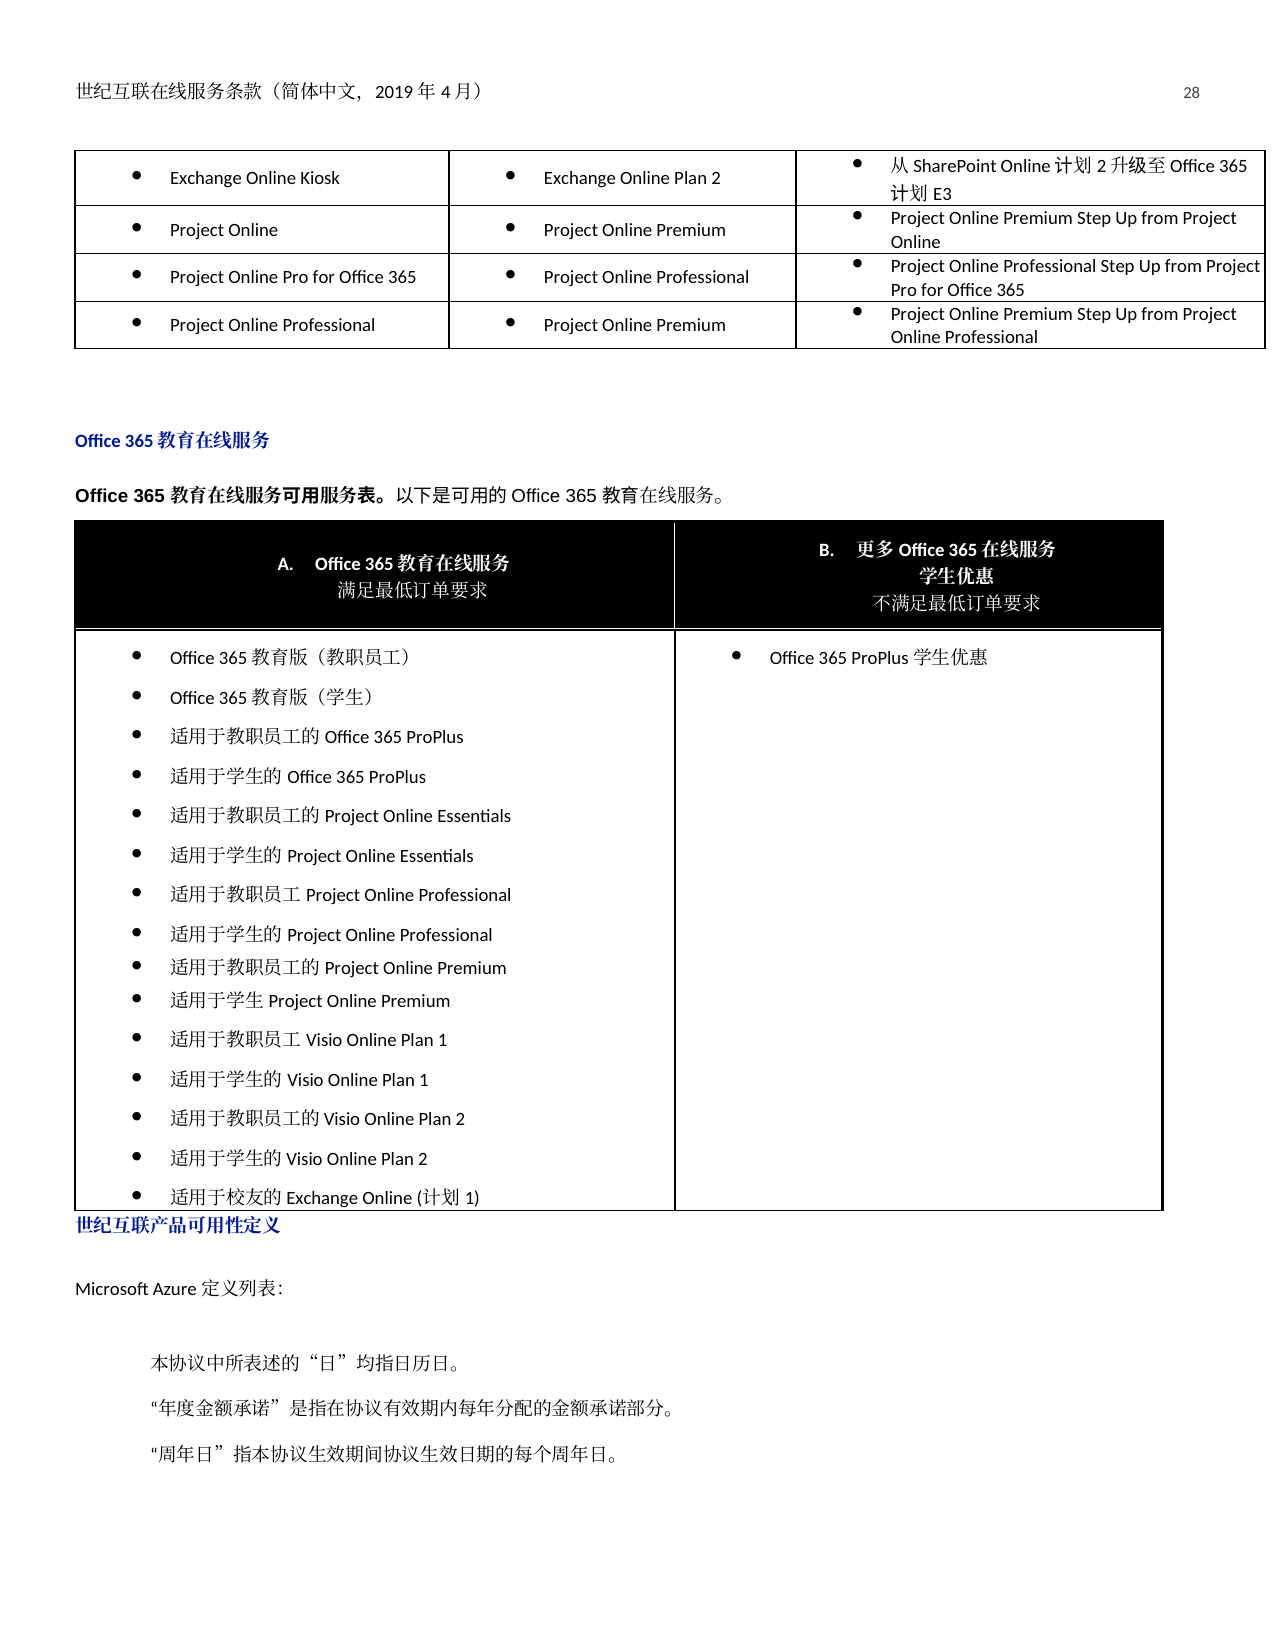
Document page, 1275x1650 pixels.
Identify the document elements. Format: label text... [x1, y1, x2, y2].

table_cell Project Online Premium Step Up from Project Online [797, 206, 1264, 253]
subtitle Office 365教育在线服务 [75, 426, 1200, 453]
table_cell Project Online Professional [76, 302, 448, 348]
table_cell Office 365 ProPlus 学生优惠 [676, 631, 1161, 1210]
table_header 更多 Office 365 在线服务 学生优惠 不满足最低订单要求 [675, 523, 1161, 628]
text 本协议中所表述的“日”均指日历日。 [150, 1348, 1211, 1376]
text “周年日”指本协议生效期间协议生效日期的每个周年日。 [150, 1440, 1211, 1467]
table_cell Project Online Premium Step Up from Project Online Professional [797, 302, 1264, 348]
table_cell Project Online Professional [450, 254, 795, 301]
table_cell Project Online Premium [450, 206, 795, 253]
table_cell Exchange Online Plan 2 [450, 151, 795, 205]
table_cell Exchange Online Kiosk [76, 151, 448, 205]
table_cell Project Online Pro for Office 365 [76, 254, 448, 301]
text “年度金额承诺”是指在协议有效期内每年分配的金额承诺部分。 [150, 1394, 1211, 1421]
text Office 365 教育在线服务可用服务表。以下是可用的Office 365 教育在线服务。 [75, 478, 1200, 508]
list Microsoft Azure 定义列表： [75, 1274, 1200, 1301]
table_cell Project Online Premium [450, 302, 795, 348]
subtitle 世纪互联产品可用性定义 [75, 1211, 1200, 1238]
table_cell Project Online [76, 206, 448, 253]
table_cell Project Online Professional Step Up from Project Pro for Office 365 [797, 254, 1264, 301]
table_header Office 365 教育在线服务 满足最低订单要求 [76, 523, 674, 628]
table_cell Office 365 教育版（教职员工） Office 365 教育版（学生） 适用于教职员工的 Office 365 ProPlus 适用于学生的 Office 365 ProPlus 适用于教职员工的 Project Online Essentials 适用于学生的 Project Online Essentials 适用于教职员工 Project Online Professional 适用于学生的 Project Online Professional 适用于教职员工的 Project Online Premium 适用于学生 Project Online Premium 适用于教职员工 Visio Online Plan 1 适用于学生的 Visio Online Plan 1 适用于教职员工的Visio Online Plan 2 适用于学生的Visio Online Plan 2 适用于校友的Exchange Online (计划 1) [76, 631, 674, 1210]
table_cell 从SharePoint Online计划 2升级至Office 365 计划 E3 [797, 151, 1264, 205]
